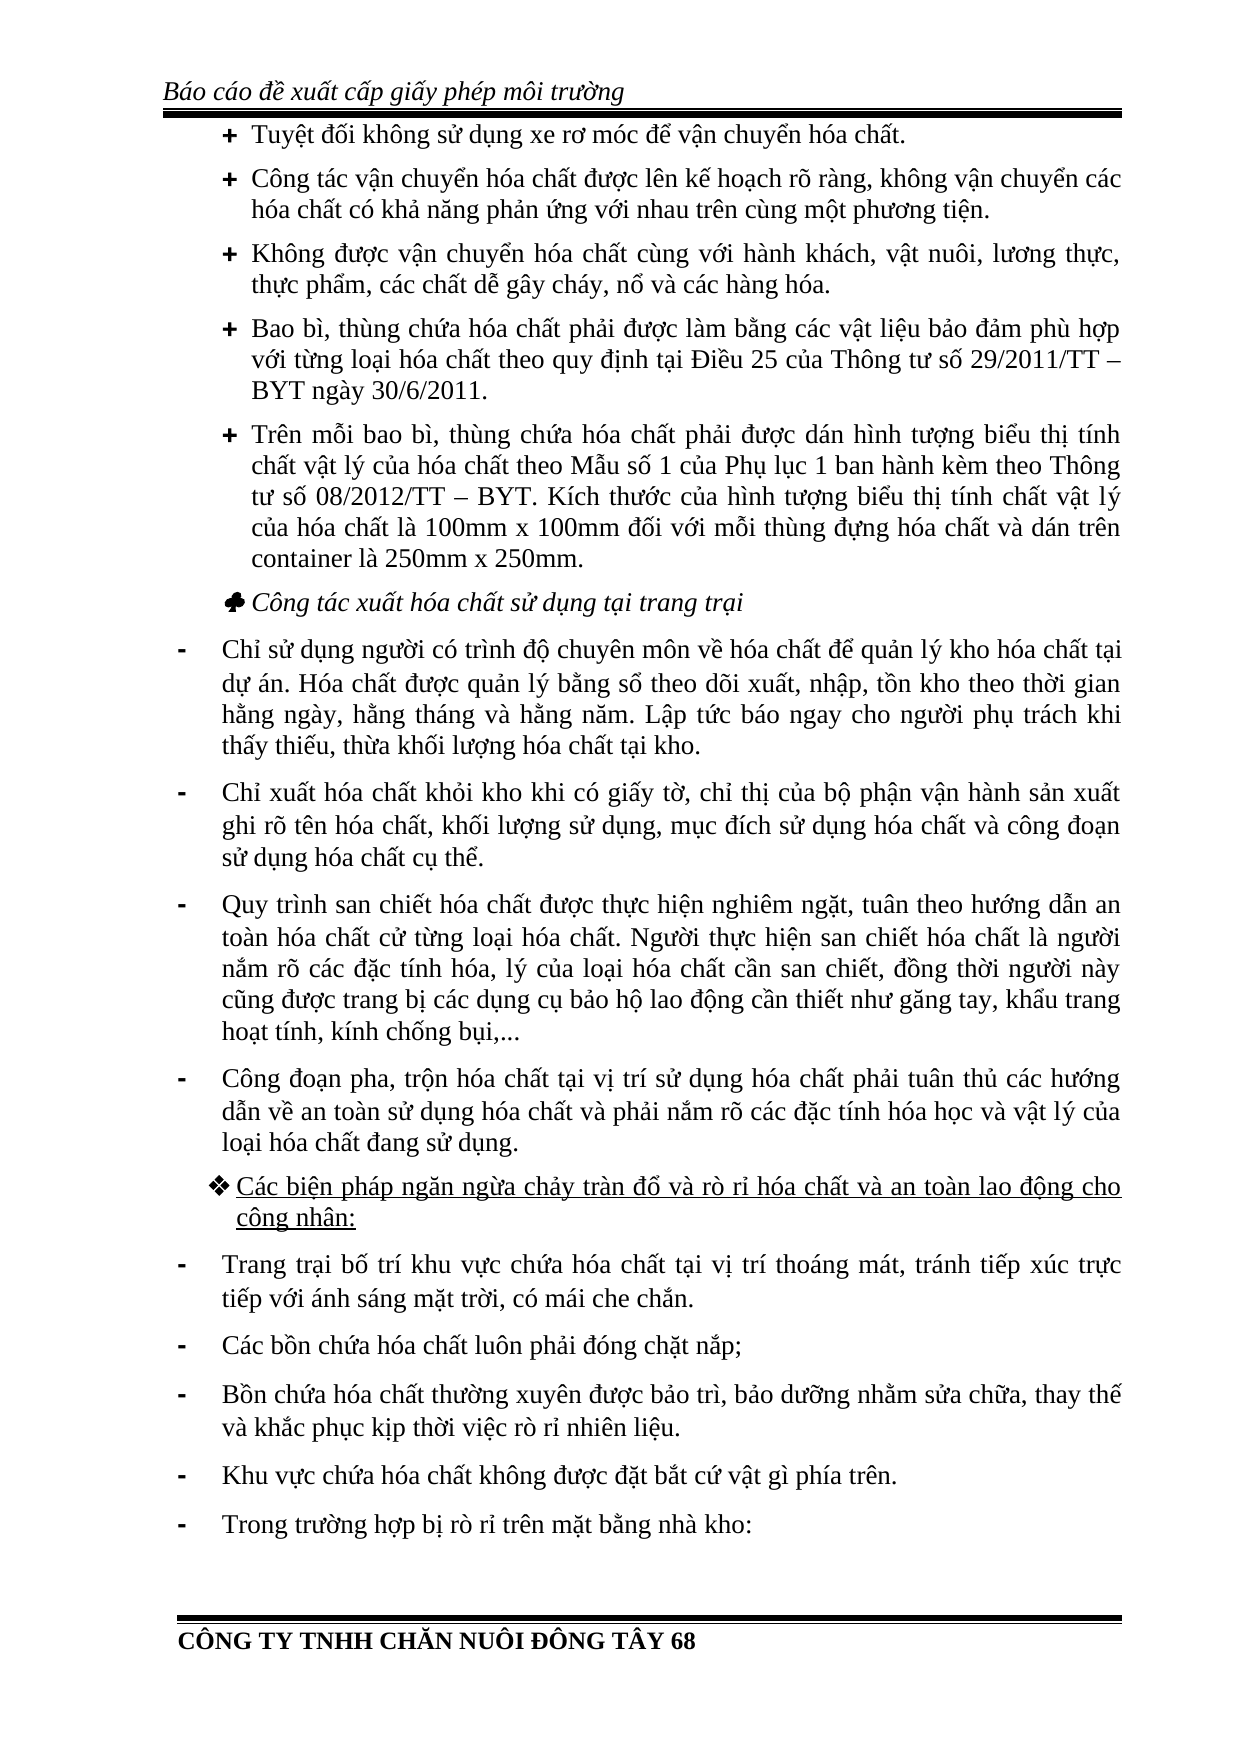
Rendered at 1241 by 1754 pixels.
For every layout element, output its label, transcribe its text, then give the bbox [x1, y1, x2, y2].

list Chỉ xuất hóa chất khỏi kho khi có giấy tờ, chỉ thị của bộ phận vận hành sản xuất ghi rõ tên hóa chất, khối lượng sử dụng, mục đích sử dụng hóa chất và công đoạn sử dụng hóa chất cụ thể. [177, 773, 1122, 872]
list Công đoạn pha, trộn hóa chất tại vị trí sử dụng hóa chất phải tuân thủ các hướng dẫn về an toàn sử dụng hóa chất và phải nắm rõ các đặc tính hóa học và vật lý của loại hóa chất đang sử dụng. [177, 1058, 1122, 1157]
list Bồn chứa hóa chất thường xuyên được bảo trì, bảo dưỡng nhằm sửa chữa, thay thế và khắc phục kịp thời việc rò rỉ nhiên liệu. [177, 1375, 1122, 1443]
list Chỉ sử dụng người có trình độ chuyên môn về hóa chất để quản lý kho hóa chất tại dự án. Hóa chất được quản lý bằng sổ theo dõi xuất, nhập, tồn kho theo thời gian hằng ngày, hằng tháng và hằng năm. Lập tức báo ngay cho người phụ trách khi thấy thiếu, thừa khối lượng hóa chất tại kho. [177, 630, 1122, 760]
list Trên mỗi bao bì, thùng chứa hóa chất phải được dán hình tượng biểu thị tính chất vật lý của hóa chất theo Mẫu số 1 của Phụ lục 1 ban hành kèm theo Thông tư số 08/2012/TT – BYT. Kích thước của hình tượng biểu thị tính chất vật lý của hóa chất là 100mm x 100mm đối với mỗi thùng đựng hóa chất và dán trên container là 250mm x 250mm. [222, 418, 1122, 573]
list Các biện pháp ngăn ngừa chảy tràn đổ và rò rỉ hóa chất và an toàn lao động cho công nhân: [207, 1170, 1122, 1232]
list Công tác vận chuyển hóa chất được lên kế hoạch rõ ràng, không vận chuyển các hóa chất có khả năng phản ứng với nhau trên cùng một phương tiện. [222, 162, 1122, 224]
list Trong trường hợp bị rò rỉ trên mặt bằng nhà kho: [177, 1504, 1122, 1541]
list Không được vận chuyển hóa chất cùng với hành khách, vật nuôi, lương thực, thực phẩm, các chất dễ gây cháy, nổ và các hàng hóa. [222, 237, 1122, 299]
list Tuyệt đối không sử dụng xe rơ móc để vận chuyển hóa chất. [222, 118, 1122, 149]
list Trang trại bố trí khu vực chứa hóa chất tại vị trí thoáng mát, tránh tiếp xúc trực tiếp với ánh sáng mặt trời, có mái che chắn. [177, 1245, 1122, 1313]
list Công tác xuất hóa chất sử dụng tại trang trại [222, 586, 1122, 617]
list Quy trình san chiết hóa chất được thực hiện nghiêm ngặt, tuân theo hướng dẫn an toàn hóa chất cử từng loại hóa chất. Người thực hiện san chiết hóa chất là người nắm rõ các đặc tính hóa, lý của loại hóa chất cần san chiết, đồng thời người này cũng được trang bị các dụng cụ bảo hộ lao động cần thiết như găng tay, khẩu trang hoạt tính, kính chống bụi,... [177, 884, 1122, 1046]
list Bao bì, thùng chứa hóa chất phải được làm bằng các vật liệu bảo đảm phù hợp với từng loại hóa chất theo quy định tại Điều 25 của Thông tư số 29/2011/TT – BYT ngày 30/6/2011. [222, 312, 1122, 405]
list Khu vực chứa hóa chất không được đặt bắt cứ vật gì phía trên. [177, 1455, 1122, 1492]
list Các bồn chứa hóa chất luôn phải đóng chặt nắp; [177, 1325, 1122, 1362]
